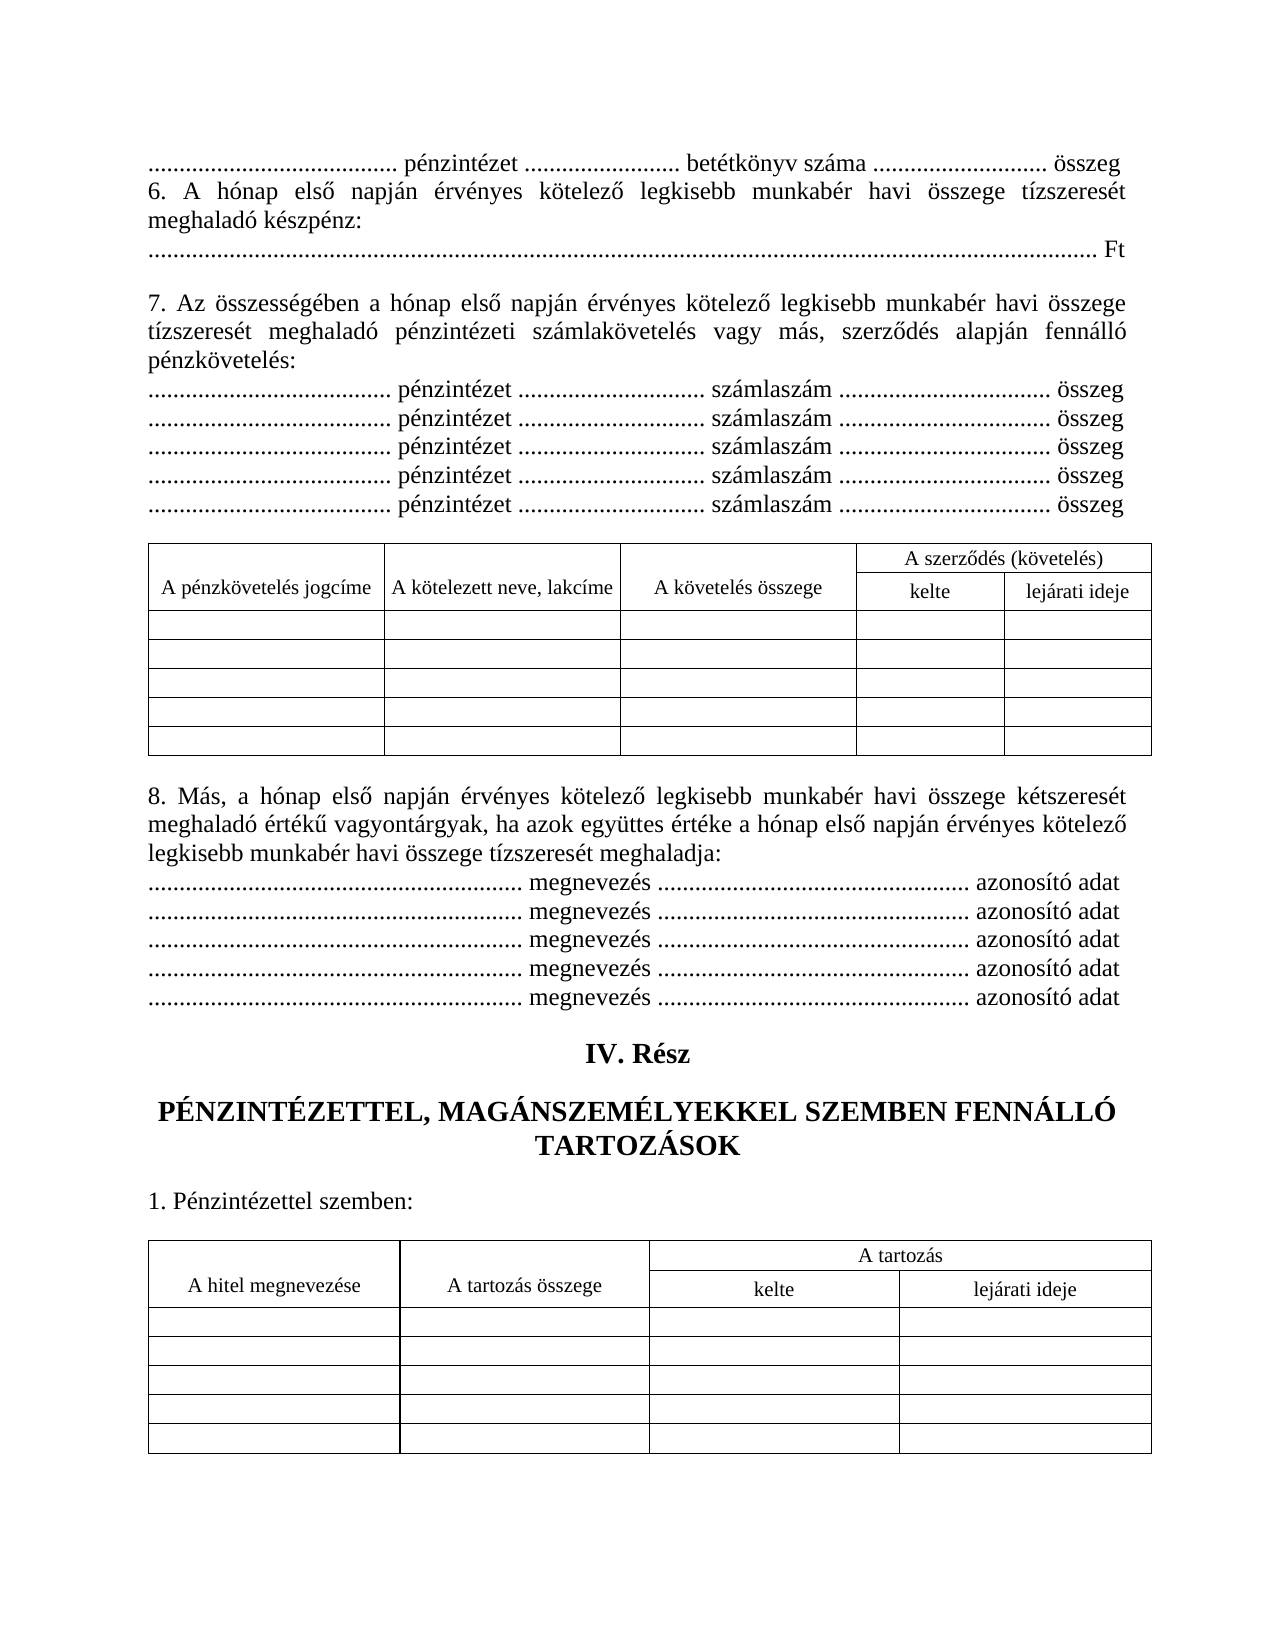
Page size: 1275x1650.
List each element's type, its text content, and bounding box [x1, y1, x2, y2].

table_cell [857, 611, 1004, 638]
text IV. Rész [148, 1036, 1127, 1069]
table_header [401, 1241, 649, 1269]
table_cell [857, 727, 1004, 755]
table_cell A kötelezett neve, lakcíme [385, 572, 620, 609]
table_cell [621, 727, 856, 755]
text 1. Pénzintézettel szemben: [148, 1186, 1127, 1215]
table_cell [857, 698, 1004, 726]
table_cell kelte [650, 1271, 899, 1307]
text ............................................................ megnevezés .................................................. azonosító adat [148, 867, 1127, 896]
text 7. Az összességében a hónap első napján érvényes kötelező legkisebb munkabér havi összege tízszeresét meghaladó pénzintézeti számlakövetelés vagy más, szerződés alapján fennálló pénzkövetelés: [148, 288, 1127, 374]
table_header [149, 1241, 399, 1269]
table_cell [1005, 727, 1151, 755]
table_cell [385, 611, 620, 638]
table_cell [149, 1395, 399, 1423]
table_header [149, 544, 384, 572]
text ....................................... pénzintézet .............................. számlaszám .................................. összeg [148, 460, 1127, 489]
text ....................................... pénzintézet .............................. számlaszám .................................. összeg [148, 489, 1127, 518]
text ....................................... pénzintézet .............................. számlaszám .................................. összeg [148, 403, 1127, 431]
table_cell [1005, 669, 1151, 697]
table_cell [621, 669, 856, 697]
table_cell [650, 1366, 899, 1394]
text ............................................................ megnevezés .................................................. azonosító adat [148, 896, 1127, 924]
table_cell [650, 1337, 899, 1365]
table_header [385, 544, 620, 572]
text 8. Más, a hónap első napján érvényes kötelező legkisebb munkabér havi összege kétszeresét meghaladó értékű vagyontárgyak, ha azok együttes értéke a hónap első napján érvényes kötelező legkisebb munkabér havi összege tízszeresét meghaladja: [148, 781, 1127, 867]
table_cell [857, 669, 1004, 697]
table_cell [1005, 640, 1151, 668]
table_cell [401, 1308, 649, 1336]
text 6. A hónap első napján érvényes kötelező legkisebb munkabér havi összege tízszeresét meghaladó készpénz: [148, 176, 1127, 234]
table_cell [401, 1337, 649, 1365]
table_cell [385, 640, 620, 668]
table_cell [1005, 698, 1151, 726]
table_cell [621, 611, 856, 638]
table_cell [900, 1424, 1151, 1452]
table_cell [149, 1366, 399, 1394]
table_cell [900, 1366, 1151, 1394]
table_cell [900, 1337, 1151, 1365]
table_cell lejárati ideje [900, 1271, 1151, 1307]
table_cell [149, 1337, 399, 1365]
table_cell [149, 640, 384, 668]
table_cell [650, 1395, 899, 1423]
table_cell [149, 1308, 399, 1336]
table_cell [650, 1308, 899, 1336]
table_cell [900, 1395, 1151, 1423]
text PÉNZINTÉZETTEL, MAGÁNSZEMÉLYEKKEL SZEMBEN FENNÁLLÓ TARTOZÁSOK [148, 1094, 1127, 1161]
table_cell [149, 611, 384, 638]
table_cell [149, 1424, 399, 1452]
table_cell [1005, 611, 1151, 638]
table_header A szerződés (követelés) [857, 544, 1151, 572]
table_cell [401, 1395, 649, 1423]
table_cell [401, 1424, 649, 1452]
table_cell [621, 640, 856, 668]
table_cell [385, 727, 620, 755]
table_cell A pénzkövetelés jogcíme [149, 572, 384, 609]
text ............................................................ megnevezés .................................................. azonosító adat [148, 982, 1127, 1011]
table_cell A hitel megnevezése [149, 1270, 399, 1307]
table_cell kelte [857, 573, 1004, 609]
table_cell [149, 669, 384, 697]
table_cell lejárati ideje [1005, 573, 1151, 609]
table_cell A követelés összege [621, 572, 856, 609]
text ....................................... pénzintézet .............................. számlaszám .................................. összeg [148, 374, 1127, 403]
table_cell [857, 640, 1004, 668]
table_cell [900, 1308, 1151, 1336]
table_cell [149, 698, 384, 726]
table_cell [385, 669, 620, 697]
text ........................................................................................................................................................ Ft [148, 234, 1127, 263]
table_cell [385, 698, 620, 726]
table_header [621, 544, 856, 572]
text ............................................................ megnevezés .................................................. azonosító adat [148, 953, 1127, 982]
table_cell A tartozás összege [401, 1270, 649, 1307]
table_cell [650, 1424, 899, 1452]
table_cell [621, 698, 856, 726]
text ....................................... pénzintézet .............................. számlaszám .................................. összeg [148, 431, 1127, 460]
table_header A tartozás [650, 1241, 1151, 1269]
table_cell [401, 1366, 649, 1394]
text ............................................................ megnevezés .................................................. azonosító adat [148, 924, 1127, 953]
table_cell [149, 727, 384, 755]
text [148, 148, 1127, 176]
